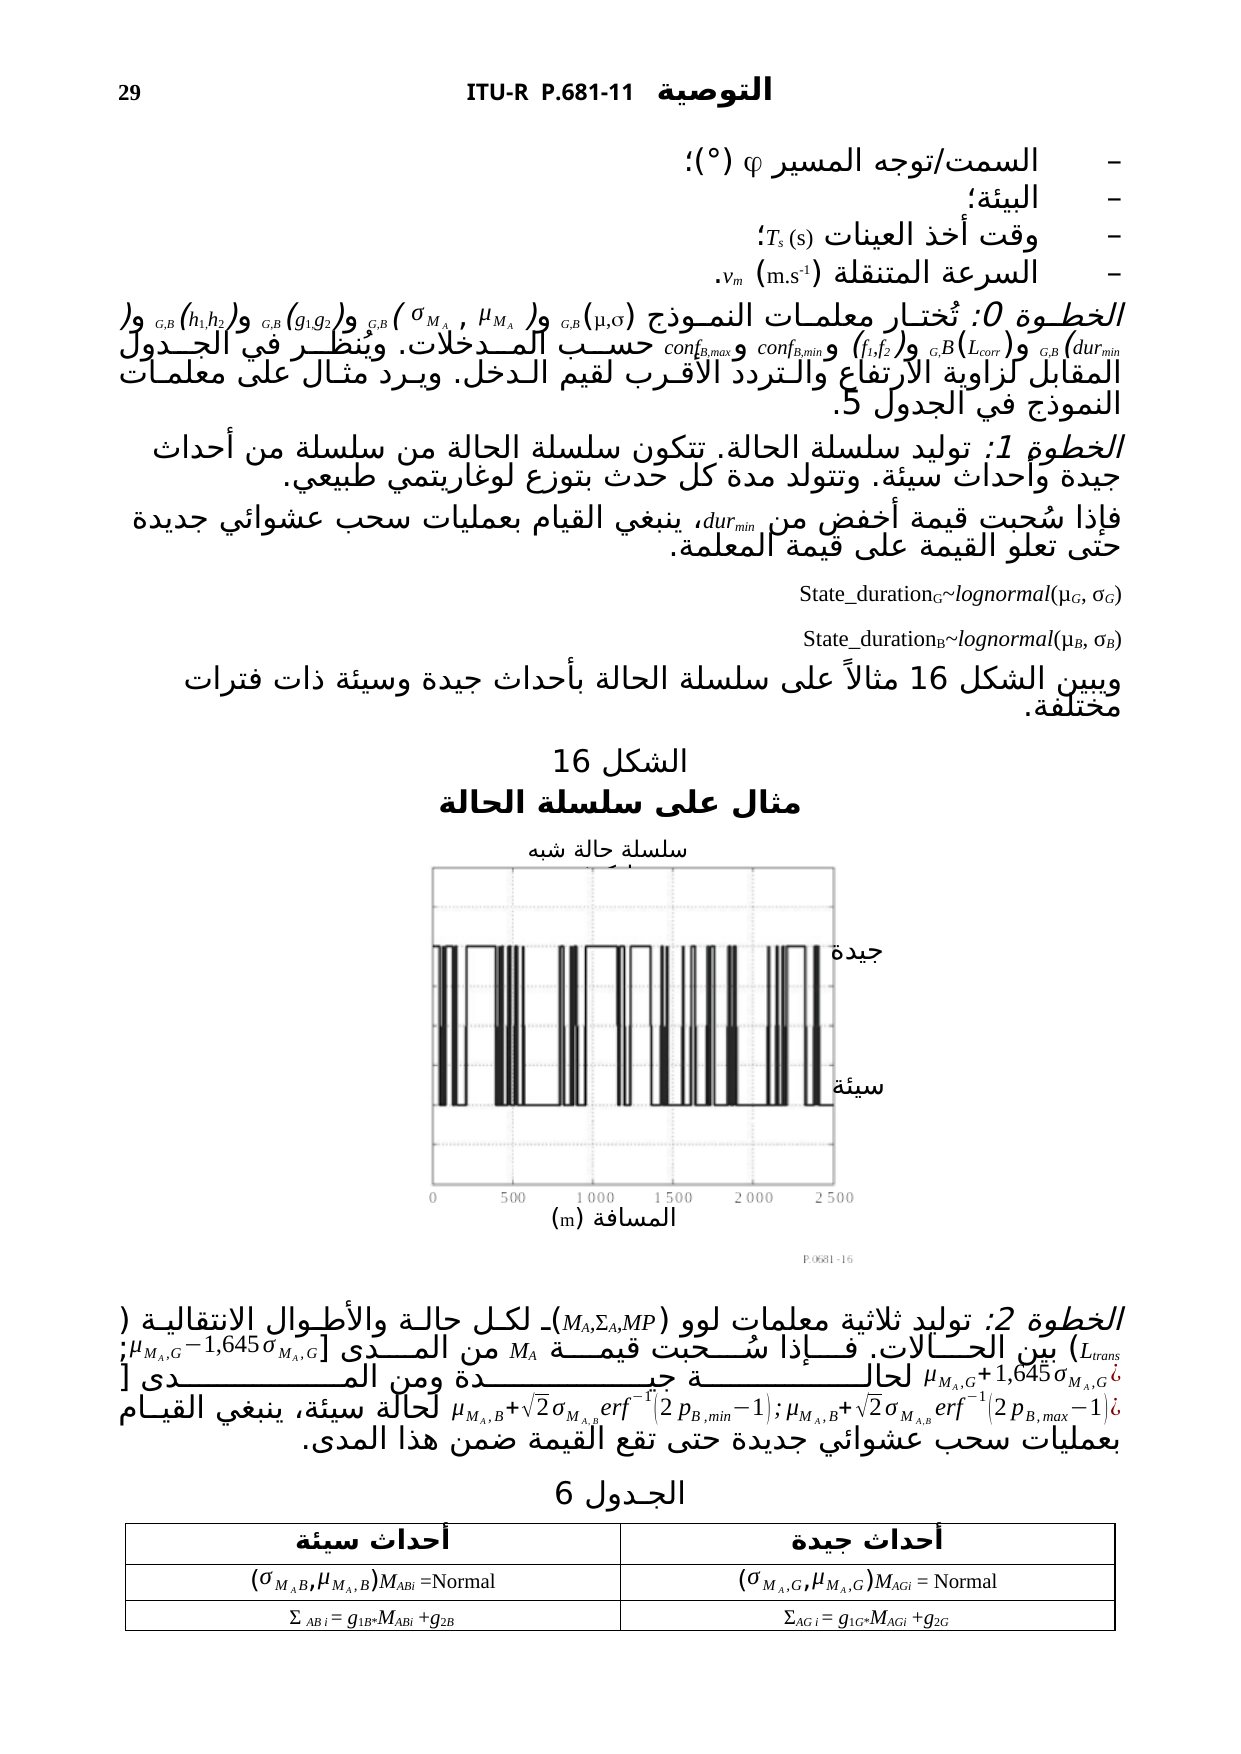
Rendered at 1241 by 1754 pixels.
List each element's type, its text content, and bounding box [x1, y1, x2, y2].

text – وقت أخذ العينات Ts (s)؛ [118, 222, 1122, 252]
text فإذا سُحبت قيمة أخفض من durmin، ينبغي القيام بعمليات سحب عشوائي جديدة حتى تعلو القيمة على قيمة المعلمة. [118, 506, 1122, 564]
title مثال على سلسلة الحالة [118, 791, 1122, 820]
text الجـدول 6 [118, 1481, 1122, 1510]
text – السمت/توجه المسير (°)؛ [118, 148, 1122, 177]
text State_durationB~lognormal(µB, σB) [118, 617, 1122, 653]
text ويبين الشكل 16 مثالاً على سلسلة الحالة بأحداث جيدة وسيئة ذات فترات مختلفة. [118, 666, 1122, 724]
text الشكل 16 [118, 749, 1122, 778]
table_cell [126, 1601, 620, 1630]
text – البيئة؛ [118, 185, 1122, 214]
text الخطوة 1: توليد سلسلة الحالة. تتكون سلسلة الحالة من سلسلة من أحداث جيدة وأحداث سيئة. وتتولد مدة كل حدث بتوزع لوغاريتمي طبيعي. [118, 435, 1122, 493]
table_header أحداث سيئة [126, 1524, 620, 1563]
table_cell MAGi = Normal(,) [621, 1565, 1114, 1600]
title الخطوة 2: توليد ثلاثية معلمات لوو (MA,ΣA,MP) لكل حالة والأطوال الانتقالية (Ltrans) بين الحالات. فإذا سُحبت قيمة MA من المدى [; لحالة جيدة ومن المدى [ لحالة سيئة، ينبغي القيام بعمليات سحب عشوائي جديدة حتى تقع القيمة ضمن هذا المدى. [118, 1307, 1122, 1456]
text – السرعة المتنقلة (m.s-1) vm. [118, 260, 1025, 289]
table_header أحداث جيدة [621, 1524, 1114, 1563]
table_cell MABi =Normal(,) [126, 1565, 620, 1600]
text الخطوة 0: تُختار معلمات النموذج (µ,)G,B و( , )G,B و(g1,g2)G,B و(h1,h2)G,B و(durmin)G,B و(Lcorr)G,B و(f1,f2) وconfB,min وconfB,max حسب المدخلات. ويُنظر في الجدول المقابل لزاوية الارتفاع والتردد الأقرب لقيم الدخل. ويرد مثال على معلمات النموذج في الجدول 5. [118, 301, 1122, 422]
text – السرعة المتنقلة (m.s-1) vm. [983, 260, 1122, 289]
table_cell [621, 1601, 1114, 1630]
text State_durationG~lognormal(µG, σG) [118, 572, 1122, 609]
